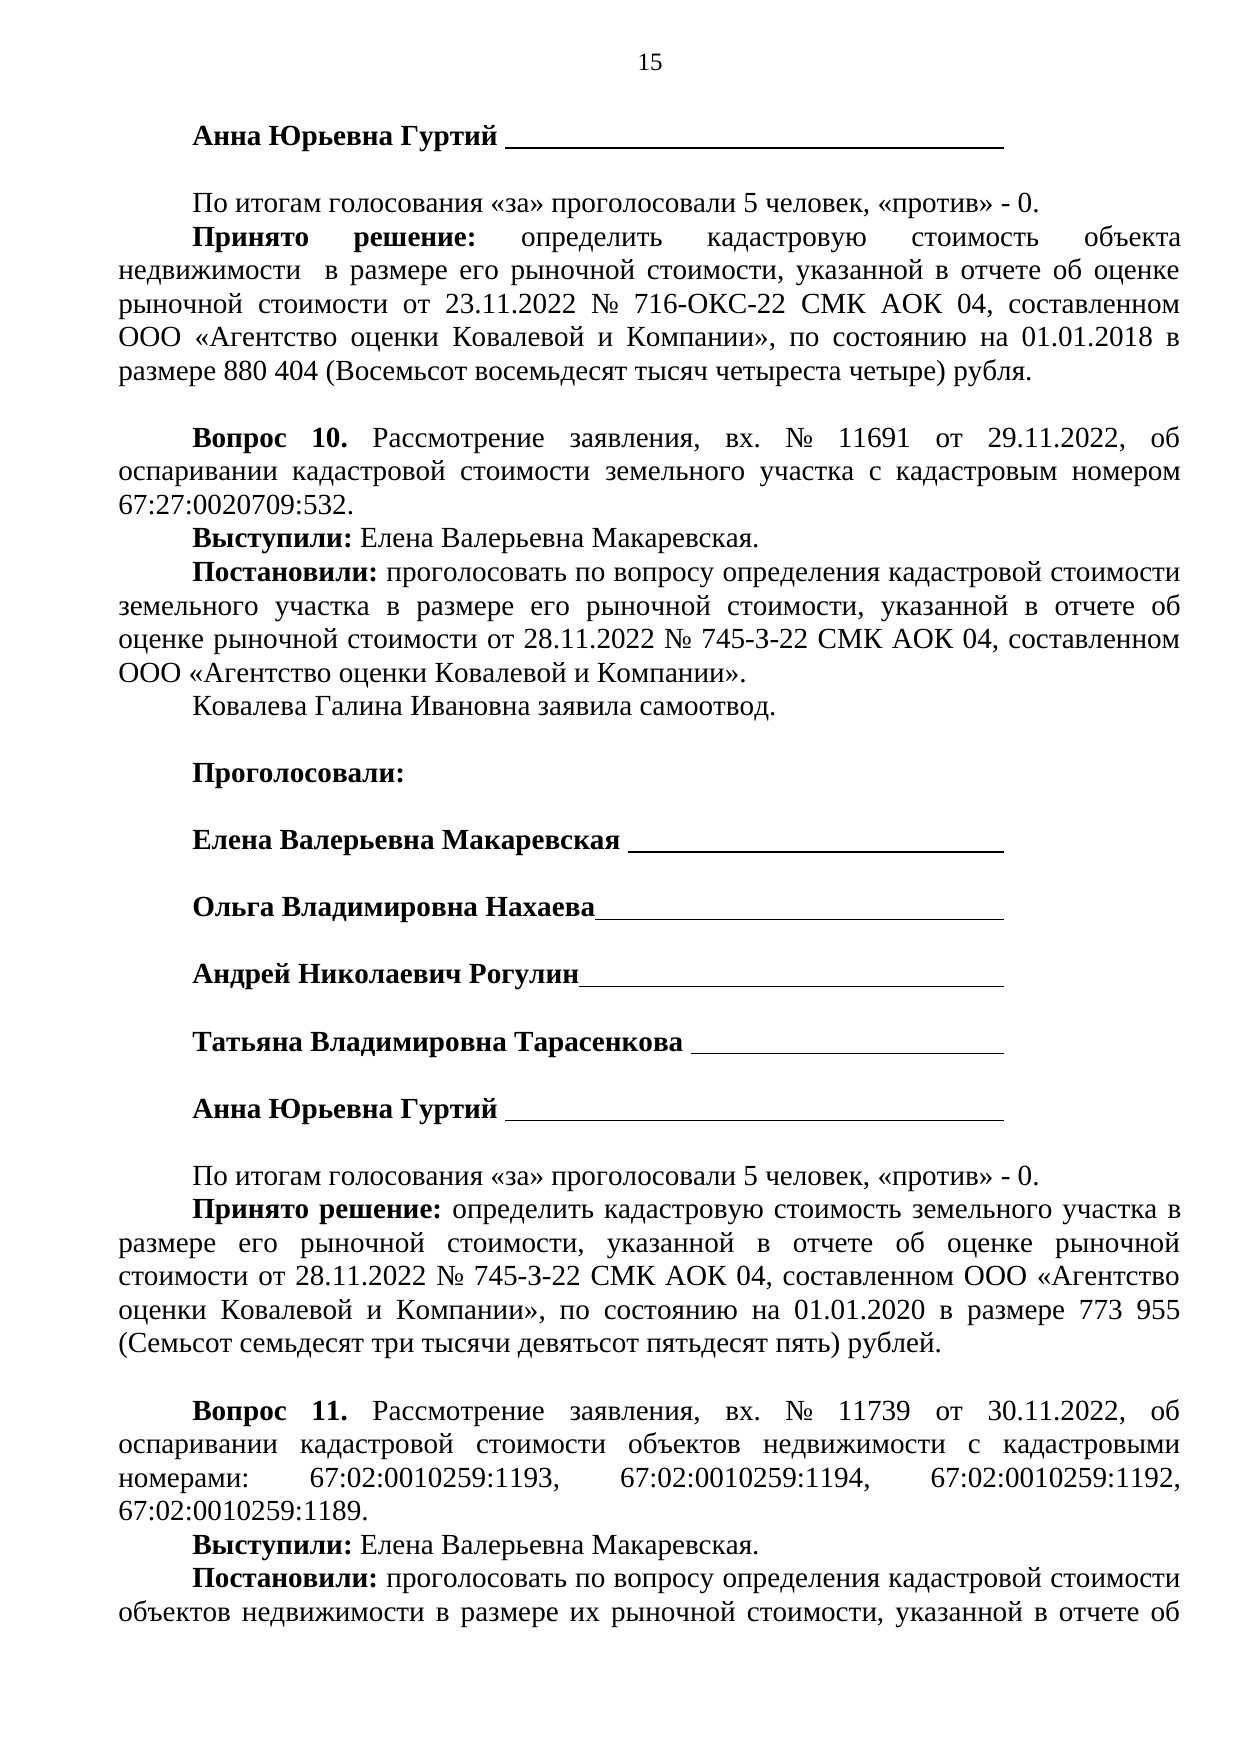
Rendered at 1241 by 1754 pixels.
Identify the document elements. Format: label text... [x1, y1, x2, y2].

text Принято решение: определить кадастровую стоимость земельного участка в размере его рыночной стоимости, указанной в отчете об оценке рыночной стоимости от 28.11.2022 № 745-З-22 СМК АОК 04, составленном ООО «Агентство оценки Ковалевой и Компании», по состоянию на 01.01.2020 в размере 773 955 (Семьсот семьдесят три тысячи девятьсот пятьдесят пять) рублей. [118, 1191, 1181, 1359]
text Вопрос 11. Рассмотрение заявления, вх. № 11739 от 30.11.2022, об оспаривании кадастровой стоимости объектов недвижимости с кадастровыми номерами: 67:02:0010259:1193, 67:02:0010259:1194, 67:02:0010259:1192, 67:02:0010259:1189. [118, 1393, 1181, 1527]
text Постановили: проголосовать по вопросу определения кадастровой стоимости земельного участка в размере его рыночной стоимости, указанной в отчете об оценке рыночной стоимости от 28.11.2022 № 745-З-22 СМК АОК 04, составленном ООО «Агентство оценки Ковалевой и Компании». [118, 554, 1181, 688]
text Анна Юрьевна Гуртий [118, 118, 1181, 152]
text Елена Валерьевна Макаревская [118, 822, 1181, 856]
text Ольга Владимировна Нахаева [118, 889, 1181, 923]
text Принято решение: определить кадастровую стоимость объекта недвижимости в размере его рыночной стоимости, указанной в отчете об оценке рыночной стоимости от 23.11.2022 № 716-ОКС-22 СМК АОК 04, составленном ООО «Агентство оценки Ковалевой и Компании», по состоянию на 01.01.2018 в размере 880 404 (Восемьсот восемьдесят тысяч четыреста четыре) рубля. [118, 219, 1181, 386]
text Выступили: Елена Валерьевна Макаревская. [118, 1527, 1181, 1560]
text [118, 1560, 1181, 1627]
text Андрей Николаевич Рогулин [118, 957, 1181, 990]
text Татьяна Владимировна Тарасенкова [118, 1024, 1181, 1057]
text Выступили: Елена Валерьевна Макаревская. [118, 521, 1181, 554]
text Вопрос 10. Рассмотрение заявления, вх. № 11691 от 29.11.2022, об оспаривании кадастровой стоимости земельного участка с кадастровым номером 67:27:0020709:532. [118, 420, 1181, 521]
text По итогам голосования «за» проголосовали 5 человек, «против» - 0. [118, 185, 1181, 219]
text Проголосовали: [118, 755, 1181, 789]
text По итогам голосования «за» проголосовали 5 человек, «против» - 0. [118, 1158, 1181, 1191]
text Ковалева Галина Ивановна заявила самоотвод. [118, 688, 1181, 722]
text Анна Юрьевна Гуртий [118, 1091, 1181, 1124]
